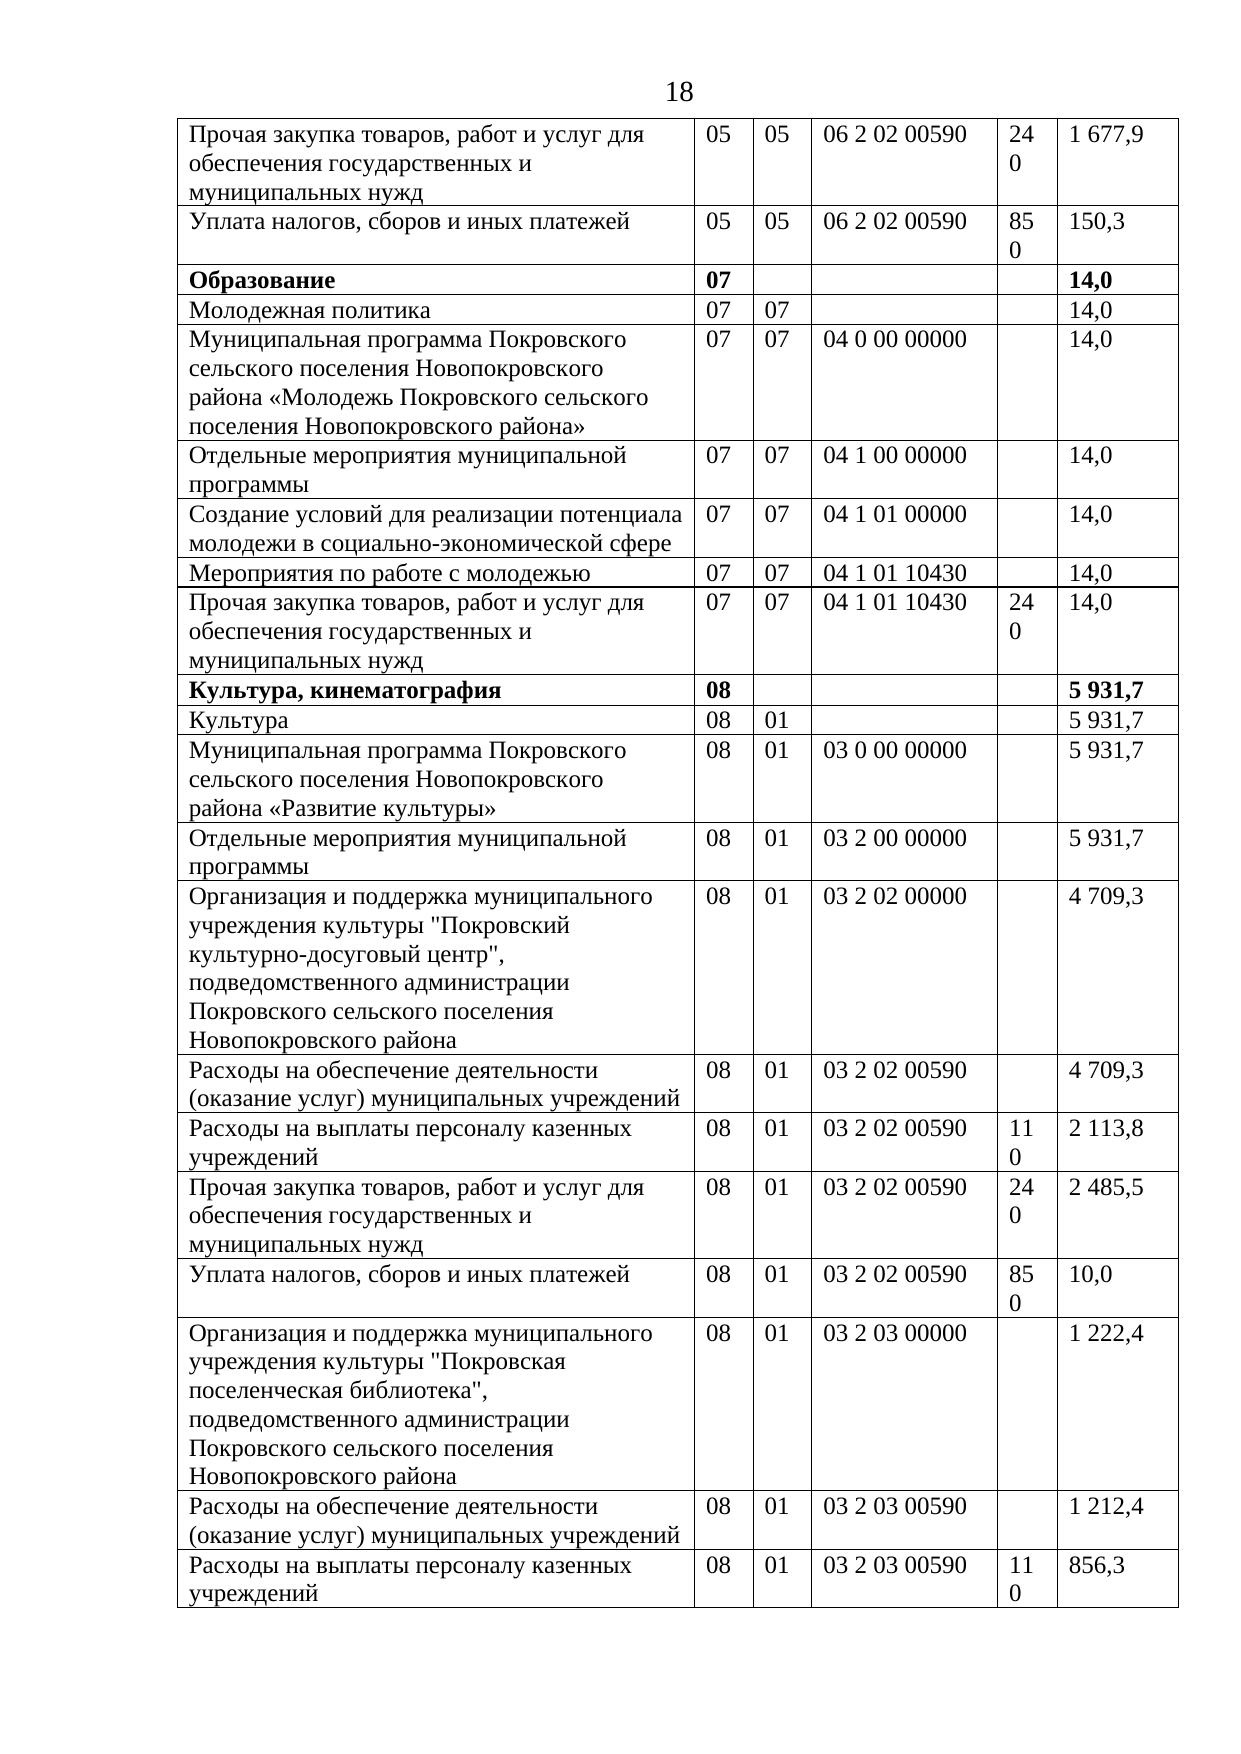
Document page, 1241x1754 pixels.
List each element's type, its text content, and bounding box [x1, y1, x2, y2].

table_cell Прочая закупка товаров, работ и услуг для обеспечения государственных и муниципальных нужд [178, 588, 694, 674]
table_cell [998, 441, 1057, 498]
table_cell 150,3 [1058, 206, 1178, 264]
table_cell [998, 1055, 1057, 1112]
table_cell 240 [998, 588, 1057, 674]
table_cell 03 2 02 00590 [812, 1113, 997, 1171]
table_cell 07 [754, 558, 811, 586]
table_cell 240 [998, 119, 1057, 205]
table_cell 07 [754, 588, 811, 674]
table_cell [998, 735, 1057, 822]
table_cell 03 2 03 00000 [812, 1318, 997, 1490]
table_cell [812, 295, 997, 323]
table_cell Расходы на обеспечение деятельности (оказание услуг) муниципальных учреждений [178, 1491, 694, 1549]
table_cell 240 [998, 1172, 1057, 1258]
table_cell [812, 706, 997, 734]
table_cell 07 [695, 441, 753, 498]
table_cell 01 [754, 1055, 811, 1112]
table_cell 08 [695, 675, 753, 704]
table_cell 110 [998, 1113, 1057, 1171]
table_cell 08 [695, 706, 753, 734]
table_cell 10,0 [1058, 1259, 1178, 1317]
table_cell 01 [754, 735, 811, 822]
table_cell [998, 499, 1057, 557]
table_cell 1 212,4 [1058, 1491, 1178, 1549]
table_cell 07 [754, 441, 811, 498]
table_cell 07 [754, 499, 811, 557]
table_cell Отдельные мероприятия муниципальной программы [178, 823, 694, 880]
table_cell Расходы на обеспечение деятельности (оказание услуг) муниципальных учреждений [178, 1055, 694, 1112]
table_cell Молодежная политика [178, 295, 694, 323]
table_cell 05 [754, 119, 811, 205]
table_cell 01 [754, 1113, 811, 1171]
table_cell [998, 558, 1057, 586]
table_cell 08 [695, 1113, 753, 1171]
table_cell 07 [695, 265, 753, 294]
table_cell 08 [695, 1491, 753, 1549]
table_cell 07 [754, 325, 811, 439]
table_cell 01 [754, 823, 811, 880]
table_cell Прочая закупка товаров, работ и услуг для обеспечения государственных и муниципальных нужд [178, 119, 694, 205]
table_cell 01 [754, 1491, 811, 1549]
table_cell 07 [695, 499, 753, 557]
table_cell 850 [998, 206, 1057, 264]
table_cell 08 [695, 735, 753, 822]
table_cell 07 [695, 588, 753, 674]
table_cell 2 485,5 [1058, 1172, 1178, 1258]
table_cell 5 931,7 [1058, 706, 1178, 734]
table_cell 03 2 02 00590 [812, 1259, 997, 1317]
table_cell 01 [754, 706, 811, 734]
table_cell 04 1 00 00000 [812, 441, 997, 498]
table_cell 07 [695, 325, 753, 439]
table_cell 1 677,9 [1058, 119, 1178, 205]
table_cell 03 2 03 00590 [812, 1491, 997, 1549]
table_cell 14,0 [1058, 588, 1178, 674]
table_cell [998, 881, 1057, 1054]
table_cell Уплата налогов, сборов и иных платежей [178, 1259, 694, 1317]
table_cell 08 [695, 881, 753, 1054]
table_cell 08 [695, 1550, 753, 1607]
table_cell 05 [695, 119, 753, 205]
table_cell [998, 265, 1057, 294]
table_cell 856,3 [1058, 1550, 1178, 1607]
table_cell 5 931,7 [1058, 735, 1178, 822]
table_cell 5 931,7 [1058, 675, 1178, 704]
table_cell [754, 265, 811, 294]
table_cell 850 [998, 1259, 1057, 1317]
table_cell Уплата налогов, сборов и иных платежей [178, 206, 694, 264]
table_cell 14,0 [1058, 295, 1178, 323]
table_cell 04 1 01 00000 [812, 499, 997, 557]
table_cell [998, 675, 1057, 704]
table_cell 5 931,7 [1058, 823, 1178, 880]
table_cell 07 [695, 558, 753, 586]
table_cell 08 [695, 1259, 753, 1317]
table_cell 05 [695, 206, 753, 264]
table_cell Организация и поддержка муниципального учреждения культуры "Покровская поселенческая библиотека", подведомственного администрации Покровского сельского поселения Новопокровского района [178, 1318, 694, 1490]
table_cell 04 1 01 10430 [812, 558, 997, 586]
table_cell 06 2 02 00590 [812, 206, 997, 264]
table_cell 14,0 [1058, 325, 1178, 439]
table_cell 01 [754, 881, 811, 1054]
table_cell [998, 823, 1057, 880]
table_cell 4 709,3 [1058, 1055, 1178, 1112]
table_cell 01 [754, 1259, 811, 1317]
table_cell Расходы на выплаты персоналу казенных учреждений [178, 1550, 694, 1607]
table_cell Культура [178, 706, 694, 734]
table_cell 07 [695, 295, 753, 323]
table_cell [754, 675, 811, 704]
table_cell [998, 1491, 1057, 1549]
table_cell 14,0 [1058, 265, 1178, 294]
table_cell Муниципальная программа Покровского сельского поселения Новопокровского района «Развитие культуры» [178, 735, 694, 822]
table_cell Создание условий для реализации потенциала молодежи в социально-экономической сфере [178, 499, 694, 557]
table_cell 4 709,3 [1058, 881, 1178, 1054]
table_cell [812, 675, 997, 704]
table_cell 03 2 03 00590 [812, 1550, 997, 1607]
table_cell Организация и поддержка муниципального учреждения культуры "Покровский культурно-досуговый центр", подведомственного администрации Покровского сельского поселения Новопокровского района [178, 881, 694, 1054]
table_cell 08 [695, 1172, 753, 1258]
table_cell Отдельные мероприятия муниципальной программы [178, 441, 694, 498]
table_cell [998, 706, 1057, 734]
table_cell 01 [754, 1318, 811, 1490]
table_cell 01 [754, 1172, 811, 1258]
table_cell [998, 325, 1057, 439]
table_cell 06 2 02 00590 [812, 119, 997, 205]
table_cell 03 2 02 00000 [812, 881, 997, 1054]
table_cell 03 2 02 00590 [812, 1172, 997, 1258]
table_cell 01 [754, 1550, 811, 1607]
table_cell 14,0 [1058, 441, 1178, 498]
table_cell 04 0 00 00000 [812, 325, 997, 439]
table_cell 03 2 00 00000 [812, 823, 997, 880]
table_cell 110 [998, 1550, 1057, 1607]
table_cell Расходы на выплаты персоналу казенных учреждений [178, 1113, 694, 1171]
table_cell Образование [178, 265, 694, 294]
table_cell 2 113,8 [1058, 1113, 1178, 1171]
table_cell 08 [695, 1318, 753, 1490]
table_cell [998, 1318, 1057, 1490]
table_cell 08 [695, 823, 753, 880]
table_cell 05 [754, 206, 811, 264]
table_cell 14,0 [1058, 558, 1178, 586]
table_cell 07 [754, 295, 811, 323]
table_cell 14,0 [1058, 499, 1178, 557]
table_cell 03 2 02 00590 [812, 1055, 997, 1112]
table_cell Муниципальная программа Покровского сельского поселения Новопокровского района «Молодежь Покровского сельского поселения Новопокровского района» [178, 325, 694, 439]
table_cell Прочая закупка товаров, работ и услуг для обеспечения государственных и муниципальных нужд [178, 1172, 694, 1258]
table_cell 03 0 00 00000 [812, 735, 997, 822]
table_cell 04 1 01 10430 [812, 588, 997, 674]
table_cell [812, 265, 997, 294]
table_cell Мероприятия по работе с молодежью [178, 558, 694, 586]
table_cell [998, 295, 1057, 323]
table_cell 1 222,4 [1058, 1318, 1178, 1490]
table_cell 08 [695, 1055, 753, 1112]
table_cell Культура, кинематография [178, 675, 694, 704]
